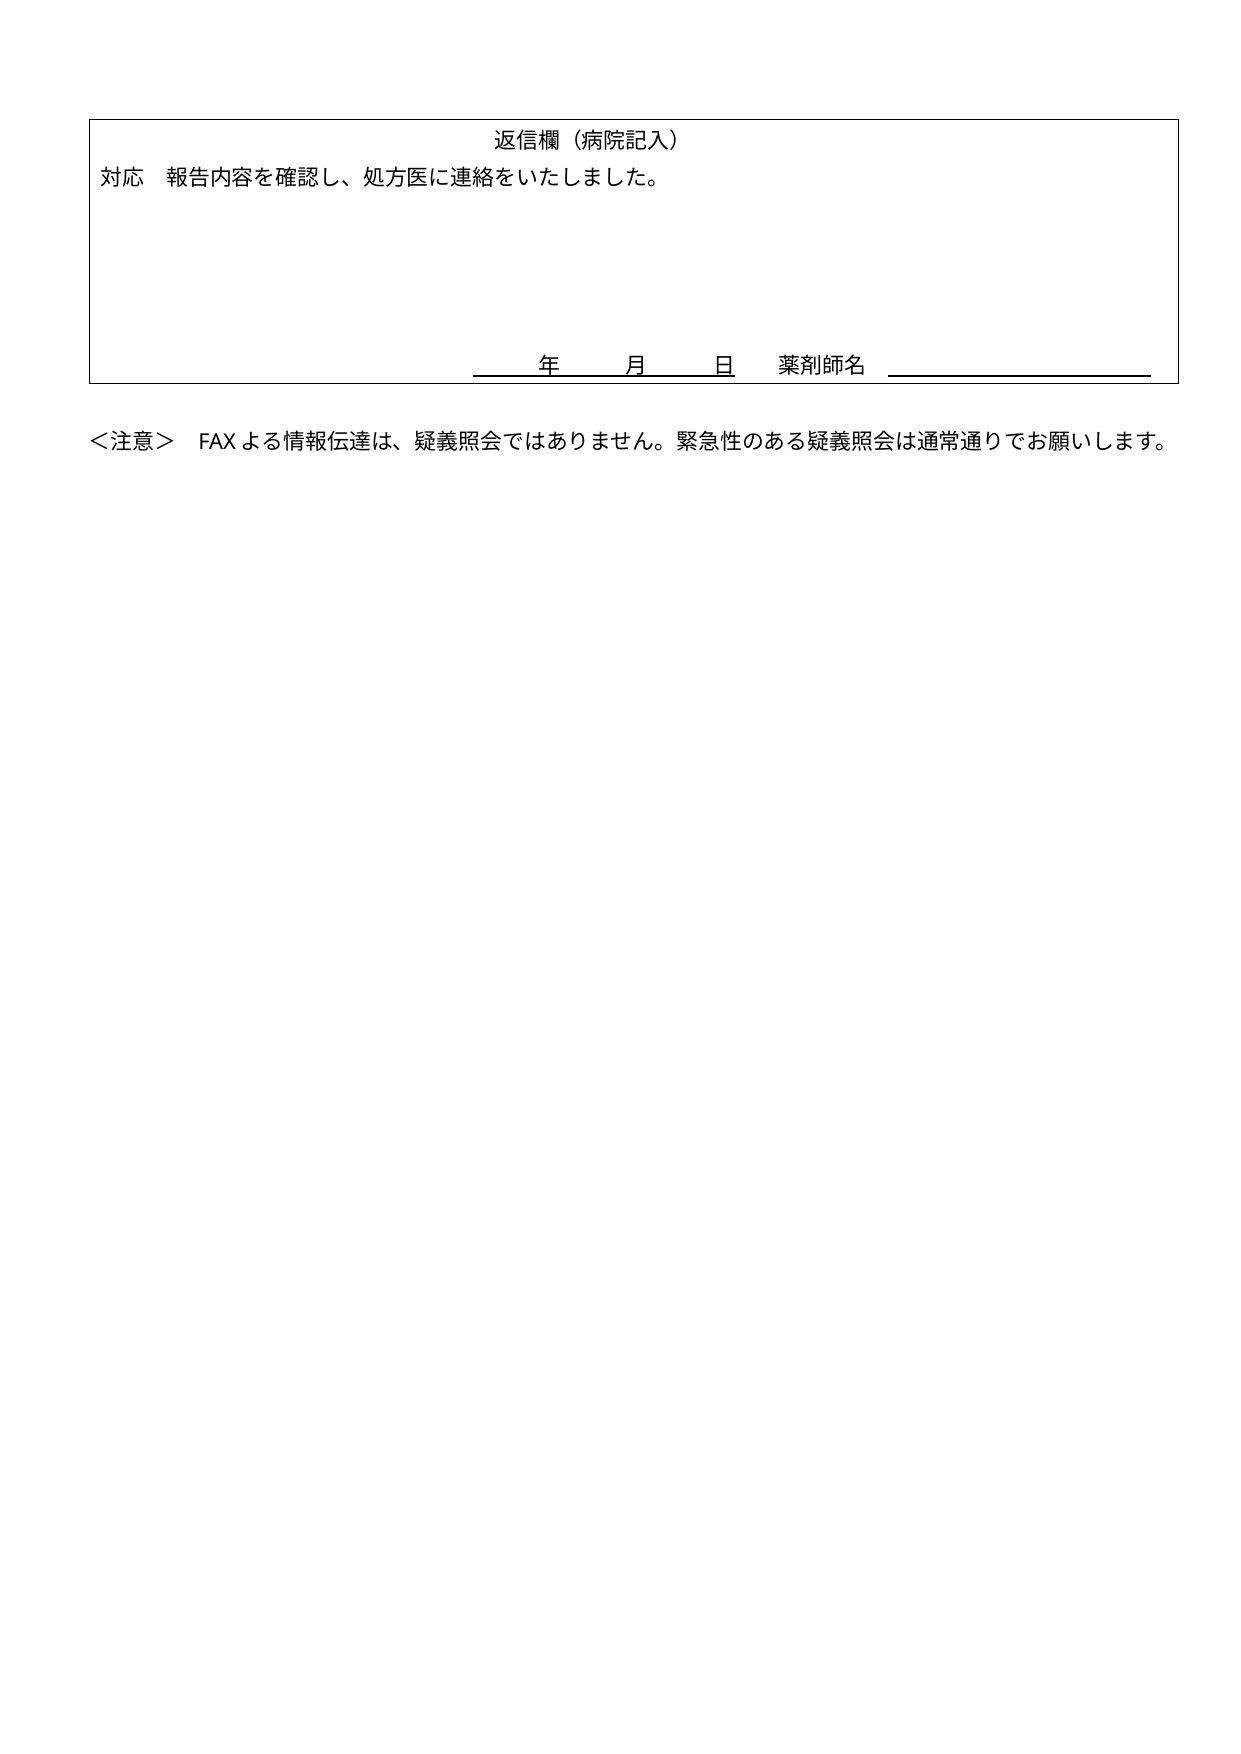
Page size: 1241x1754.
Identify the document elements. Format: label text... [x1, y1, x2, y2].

table_header 返信欄（病院記入） 対応 報告内容を確認し、処方医に連絡をいたしました。 年 月 日 薬剤師名 [90, 120, 1178, 382]
text ＜注意＞ FAXよる情報伝達は、疑義照会ではありません。緊急性のある疑義照会は通常通りでお願いします。 [89, 421, 1181, 458]
